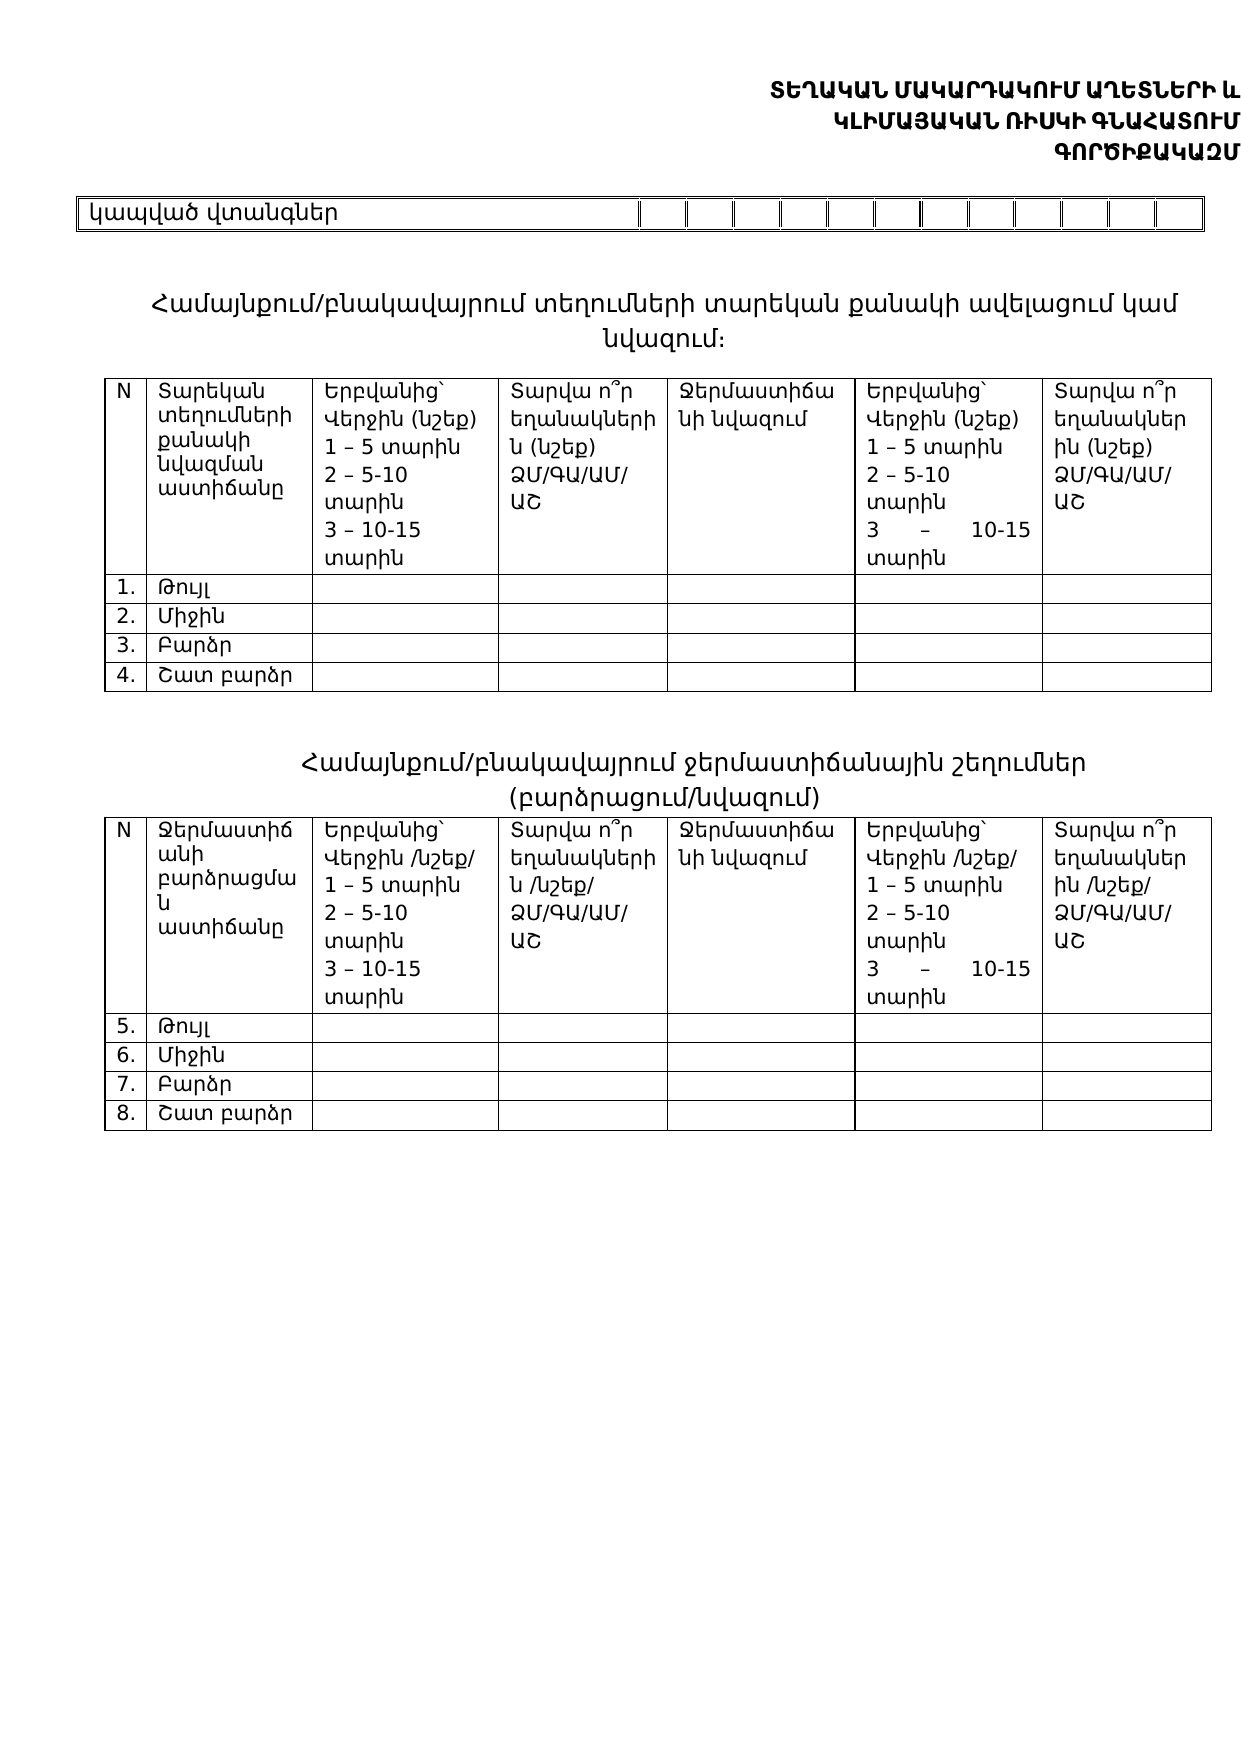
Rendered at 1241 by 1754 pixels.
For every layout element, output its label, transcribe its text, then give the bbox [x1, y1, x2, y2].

table_cell [856, 1101, 1042, 1129]
table_cell [106, 663, 146, 691]
table_cell [499, 1101, 667, 1129]
table_header N [106, 818, 146, 1013]
table_cell Շատ բարձր [147, 1101, 312, 1129]
table_cell [106, 1014, 146, 1042]
table_cell [874, 199, 921, 229]
table_cell [668, 663, 854, 691]
text Համայնքում/բնակավայրում ջերմաստիճանային շեղումներ (բարձրացում/նվազում) [89, 745, 1240, 812]
table_cell [1062, 197, 1109, 229]
table_cell [106, 634, 146, 662]
table_cell [921, 199, 968, 229]
table_cell [780, 199, 827, 229]
table_cell [1043, 663, 1211, 691]
table_cell [668, 634, 854, 662]
table_cell [313, 1043, 498, 1071]
table_header Ջերմաստիճանի նվազում [668, 379, 854, 574]
table_cell [668, 575, 854, 603]
table_cell [499, 575, 667, 603]
table_cell [856, 1043, 1042, 1071]
table_cell Բարձր [147, 634, 312, 662]
table_cell [313, 575, 498, 603]
table_cell [1155, 199, 1202, 229]
table_cell Միջին [147, 1043, 312, 1071]
text Համայնքում/բնակավայրում տեղումների տարեկան քանակի ավելացում կամ նվազում։ [89, 285, 1240, 353]
table_cell [1043, 604, 1211, 632]
table_cell Բարձր [147, 1072, 312, 1100]
table_cell [106, 1072, 146, 1100]
table_cell [1043, 1072, 1211, 1100]
table_cell [856, 1072, 1042, 1100]
table_cell [856, 663, 1042, 691]
table_cell [313, 1072, 498, 1100]
table_cell [1043, 1101, 1211, 1129]
table_cell [499, 1043, 667, 1071]
table_cell [106, 1043, 146, 1071]
table_cell [856, 634, 1042, 662]
table_cell Շատ բարձր [147, 663, 312, 691]
table_cell Միջին [147, 604, 312, 632]
table_cell [668, 1014, 854, 1042]
table_cell [1109, 199, 1155, 229]
table_cell [1043, 1014, 1211, 1042]
table_cell [499, 634, 667, 662]
table_cell [734, 199, 780, 229]
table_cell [79, 197, 640, 229]
table_cell [313, 1101, 498, 1129]
table_header N [106, 379, 146, 574]
table_cell [499, 1072, 667, 1100]
table_header Տարեկան տեղումների քանակի նվազման աստիճանը [147, 379, 312, 574]
table_cell [499, 663, 667, 691]
table_cell [640, 197, 687, 229]
table_cell [1043, 1043, 1211, 1071]
table_header Տարվա ո՞ր եղանակներին /նշեք/ ՁՄ/ԳԱ/ԱՄ/ԱՇ [1043, 818, 1211, 1013]
table_cell [828, 199, 874, 229]
table_cell [968, 197, 1015, 229]
table_cell [106, 1101, 146, 1129]
table_cell Թույլ [147, 575, 312, 603]
table_cell [668, 1043, 854, 1071]
table_cell Թույլ [147, 1014, 312, 1042]
table_header Տարվա ո՞ր եղանակներին /նշեք/ ՁՄ/ԳԱ/ԱՄ/ԱՇ [499, 818, 667, 1013]
table_cell [313, 1014, 498, 1042]
table_header Երբվանից՝ Վերջին (նշեք) 1 – 5 տարին 2 – 5-10 տարին 3 – 10-15 տարին [313, 379, 498, 574]
table_cell [106, 604, 146, 632]
table_cell [668, 1101, 854, 1129]
table_cell [499, 604, 667, 632]
table_cell [856, 575, 1042, 603]
table_cell [313, 663, 498, 691]
table_cell [106, 575, 146, 603]
table_cell [668, 604, 854, 632]
table_cell [687, 199, 733, 229]
table_cell [856, 1014, 1042, 1042]
table_cell [1043, 634, 1211, 662]
table_cell [1015, 197, 1062, 229]
table_cell [856, 604, 1042, 632]
table_cell [1043, 575, 1211, 603]
table_cell [499, 1014, 667, 1042]
table_cell [668, 1072, 854, 1100]
table_header Ջերմաստիճանի բարձրացման աստիճանը [147, 818, 312, 1013]
table_header Երբվանից՝ Վերջին /նշեք/ 1 – 5 տարին 2 – 5-10 տարին 3 – 10-15 տարին [856, 818, 1042, 1013]
table_header Երբվանից՝ Վերջին (նշեք) 1 – 5 տարին 2 – 5-10 տարին 3 – 10-15 տարին [856, 379, 1042, 574]
table_cell [313, 634, 498, 662]
table_header Ջերմաստիճանի նվազում [668, 818, 854, 1013]
table_header Տարվա ո՞ր եղանակներին (նշեք) ՁՄ/ԳԱ/ԱՄ/ԱՇ [1043, 379, 1211, 574]
table_cell [313, 604, 498, 632]
table_header Երբվանից՝ Վերջին /նշեք/ 1 – 5 տարին 2 – 5-10 տարին 3 – 10-15 տարին [313, 818, 498, 1013]
table_header Տարվա ո՞ր եղանակներին (նշեք) ՁՄ/ԳԱ/ԱՄ/ԱՇ [499, 379, 667, 574]
